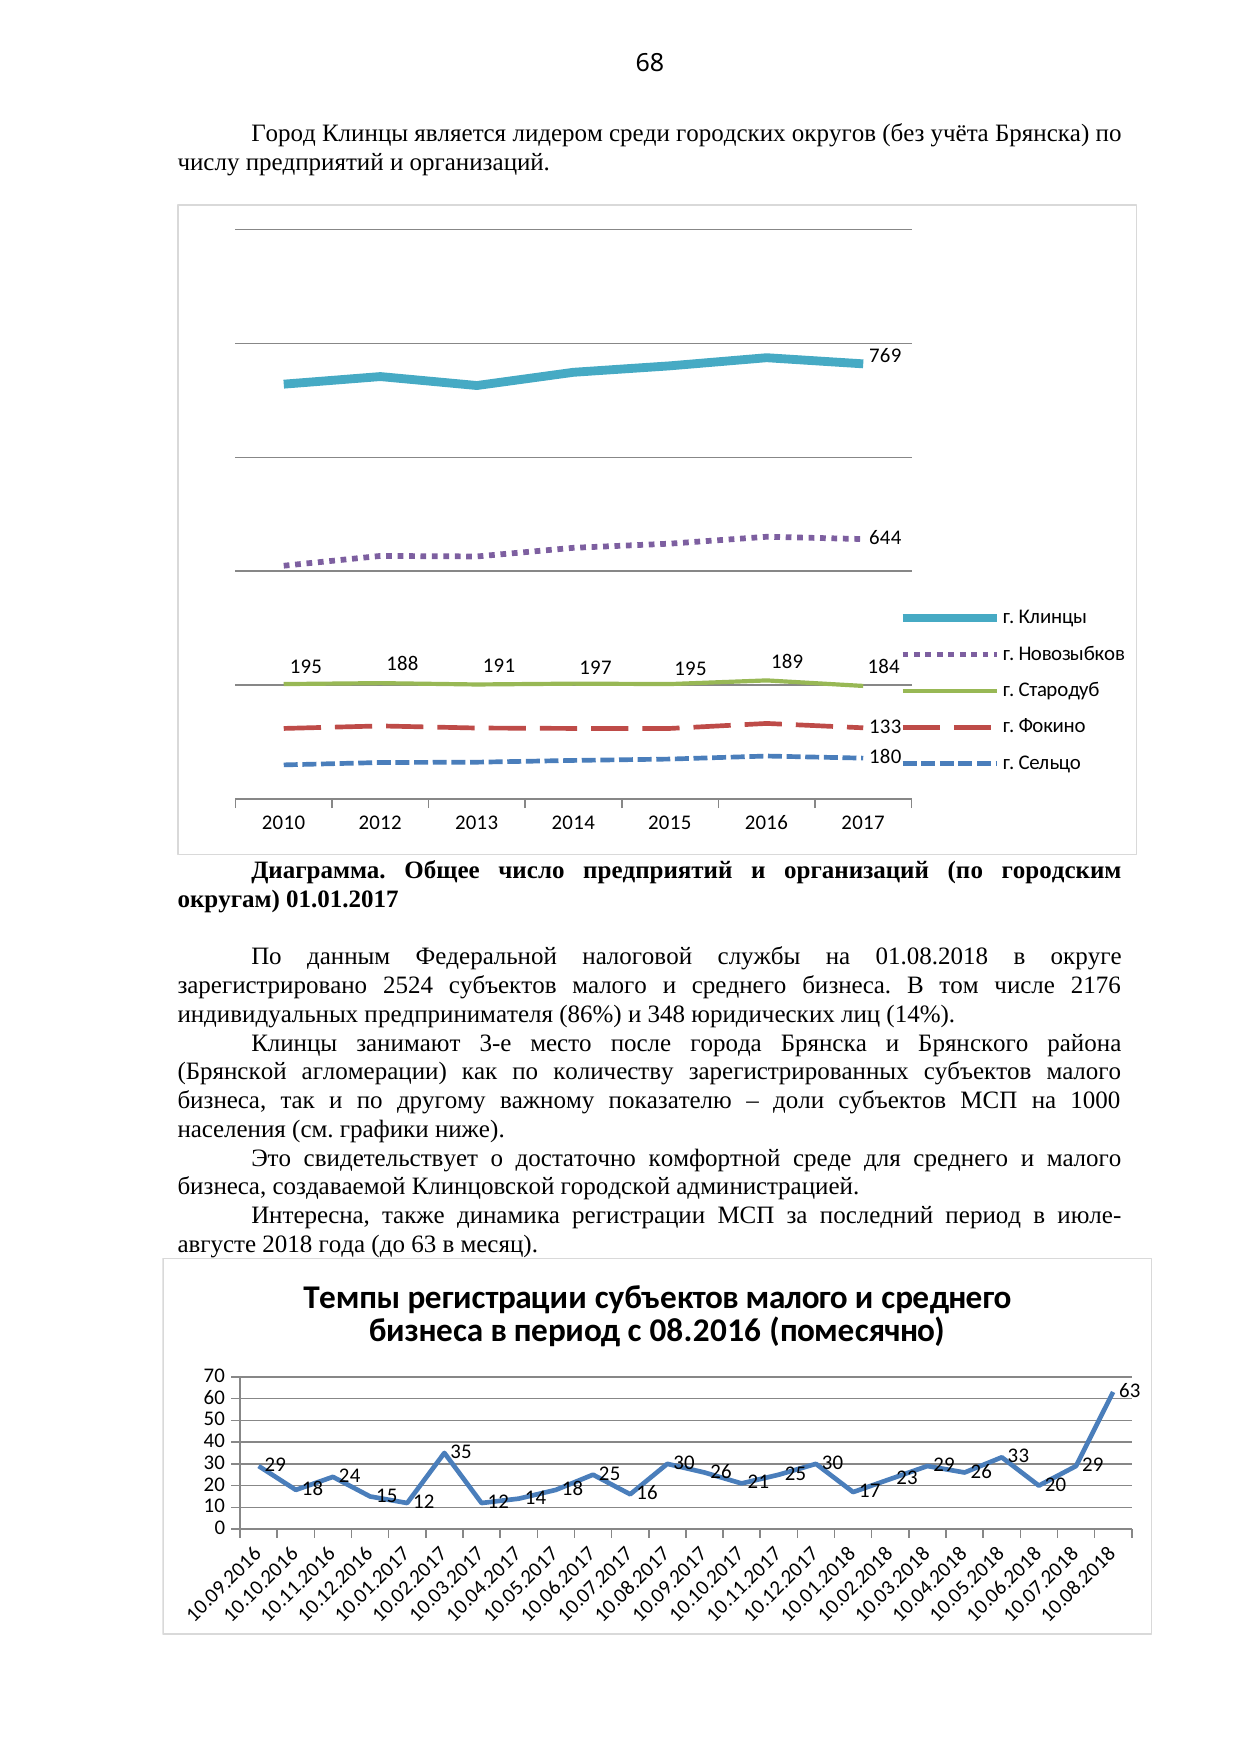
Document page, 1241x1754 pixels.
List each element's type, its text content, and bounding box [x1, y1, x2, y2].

text Клинцы занимают 3-е место после города Брянска и Брянского района (Брянской агломерации) как по количеству зарегистрированных субъектов малого бизнеса, так и по другому важному показателю – доли субъектов МСП на 1000 населения (см. графики ниже). [177, 1028, 1122, 1143]
text По данным Федеральной налоговой службы на 01.08.2018 в округе зарегистрировано 2524 субъектов малого и среднего бизнеса. В том числе 2176 индивидуальных предпринимателя (86%) и 348 юридических лиц (14%). [177, 941, 1122, 1028]
text Диаграмма. Общее число предприятий и организаций (по городским округам) 01.01.2017 [177, 855, 1122, 913]
text Город Клинцы является лидером среди городских округов (без учёта Брянска) по числу предприятий и организаций. [177, 118, 1122, 176]
text Интересна, также динамика регистрации МСП за последний период в июле-августе 2018 года (до 63 в месяц). [177, 1200, 1122, 1258]
text Это свидетельствует о достаточно комфортной среде для среднего и малого бизнеса, создаваемой Клинцовской городской администрацией. [177, 1143, 1122, 1200]
